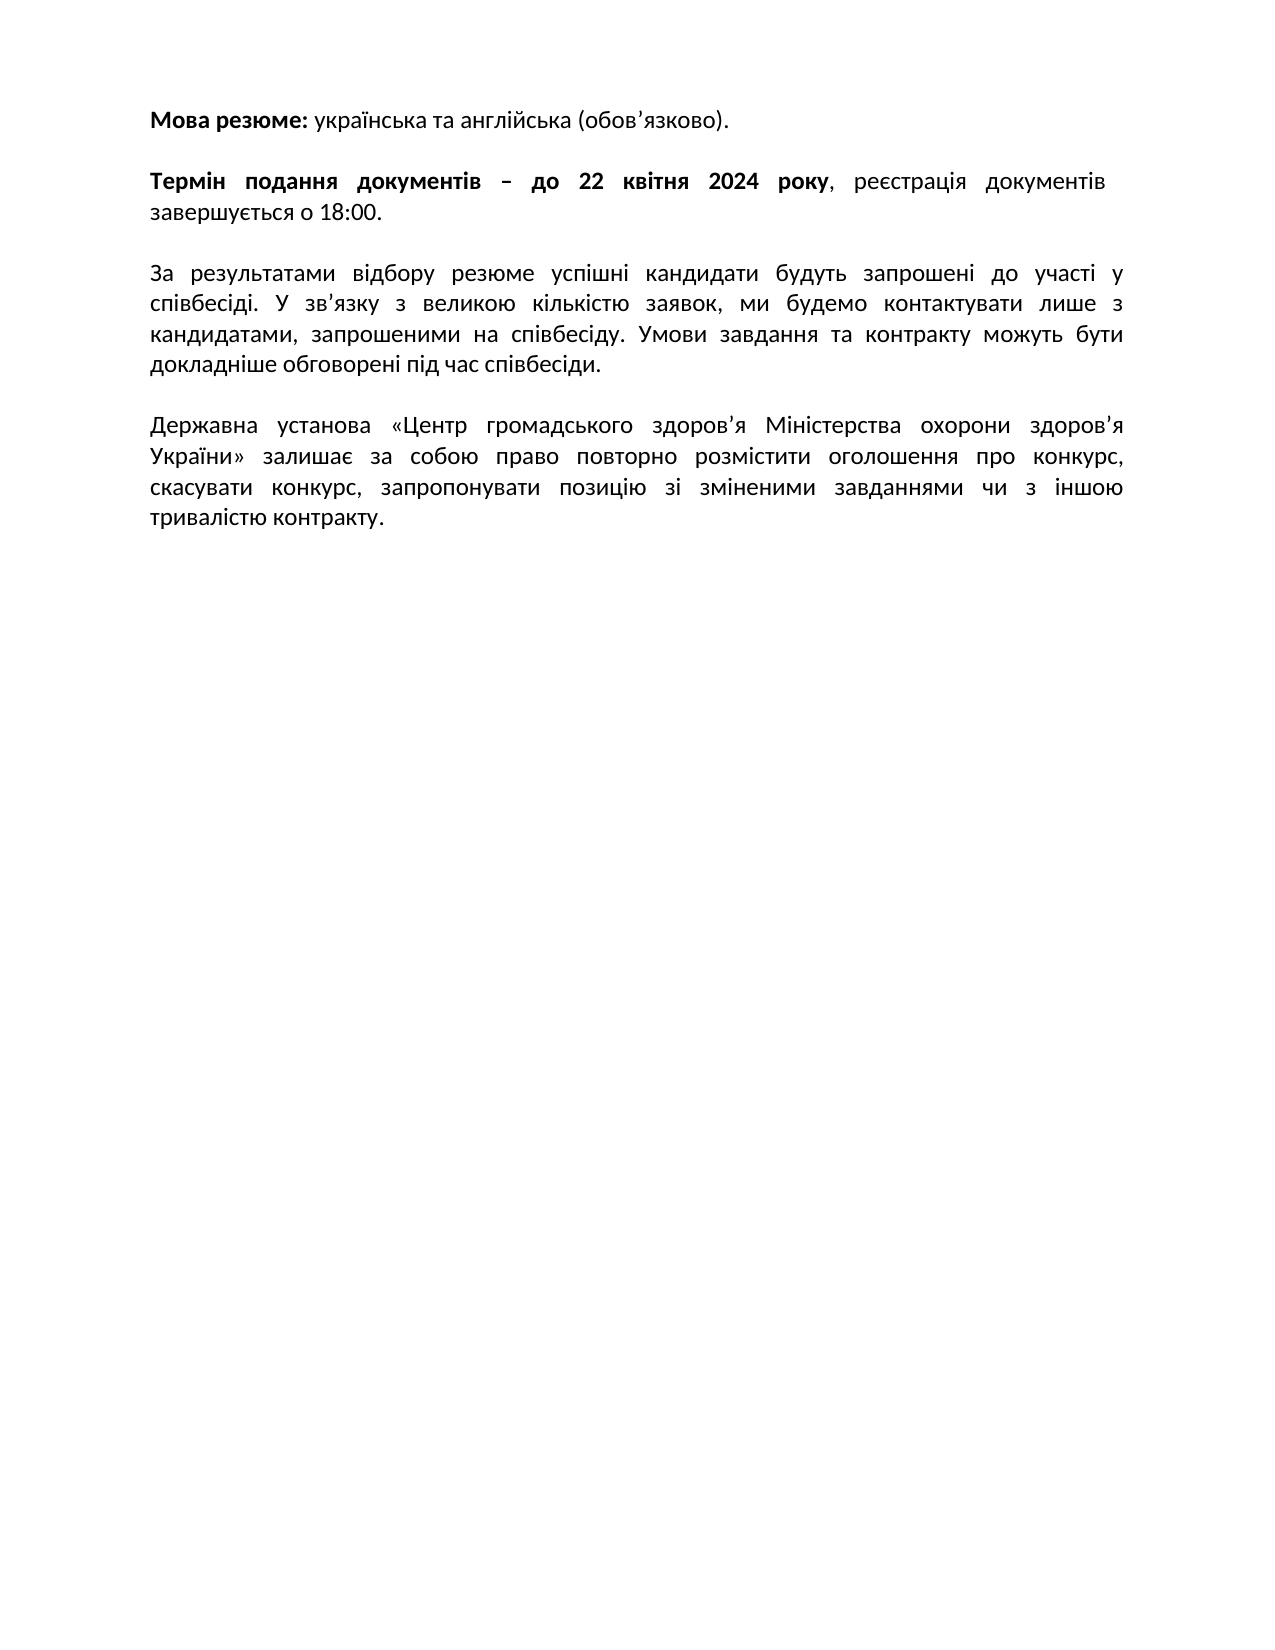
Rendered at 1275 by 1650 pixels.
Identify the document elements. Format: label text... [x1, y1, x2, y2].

text Термін подання документів – до 22 квітня 2024 року, реєстрація документів завершується о 18:00. [150, 165, 1125, 226]
text Мова резюме: українська та англійська (обов’язково). [150, 74, 1125, 135]
text За результатами відбору резюме успішні кандидати будуть запрошені до участі у співбесіді. У зв’язку з великою кількістю заявок, ми будемо контактувати лише з кандидатами, запрошеними на співбесіду. Умови завдання та контракту можуть бути докладніше обговорені під час співбесіди. [150, 257, 1125, 379]
text Державна установа «Центр громадського здоров’я Міністерства охорони здоров’я України» залишає за собою право повторно розмістити оголошення про конкурс, скасувати конкурс, запропонувати позицію зі зміненими завданнями чи з іншою тривалістю контракту. [150, 409, 1125, 532]
